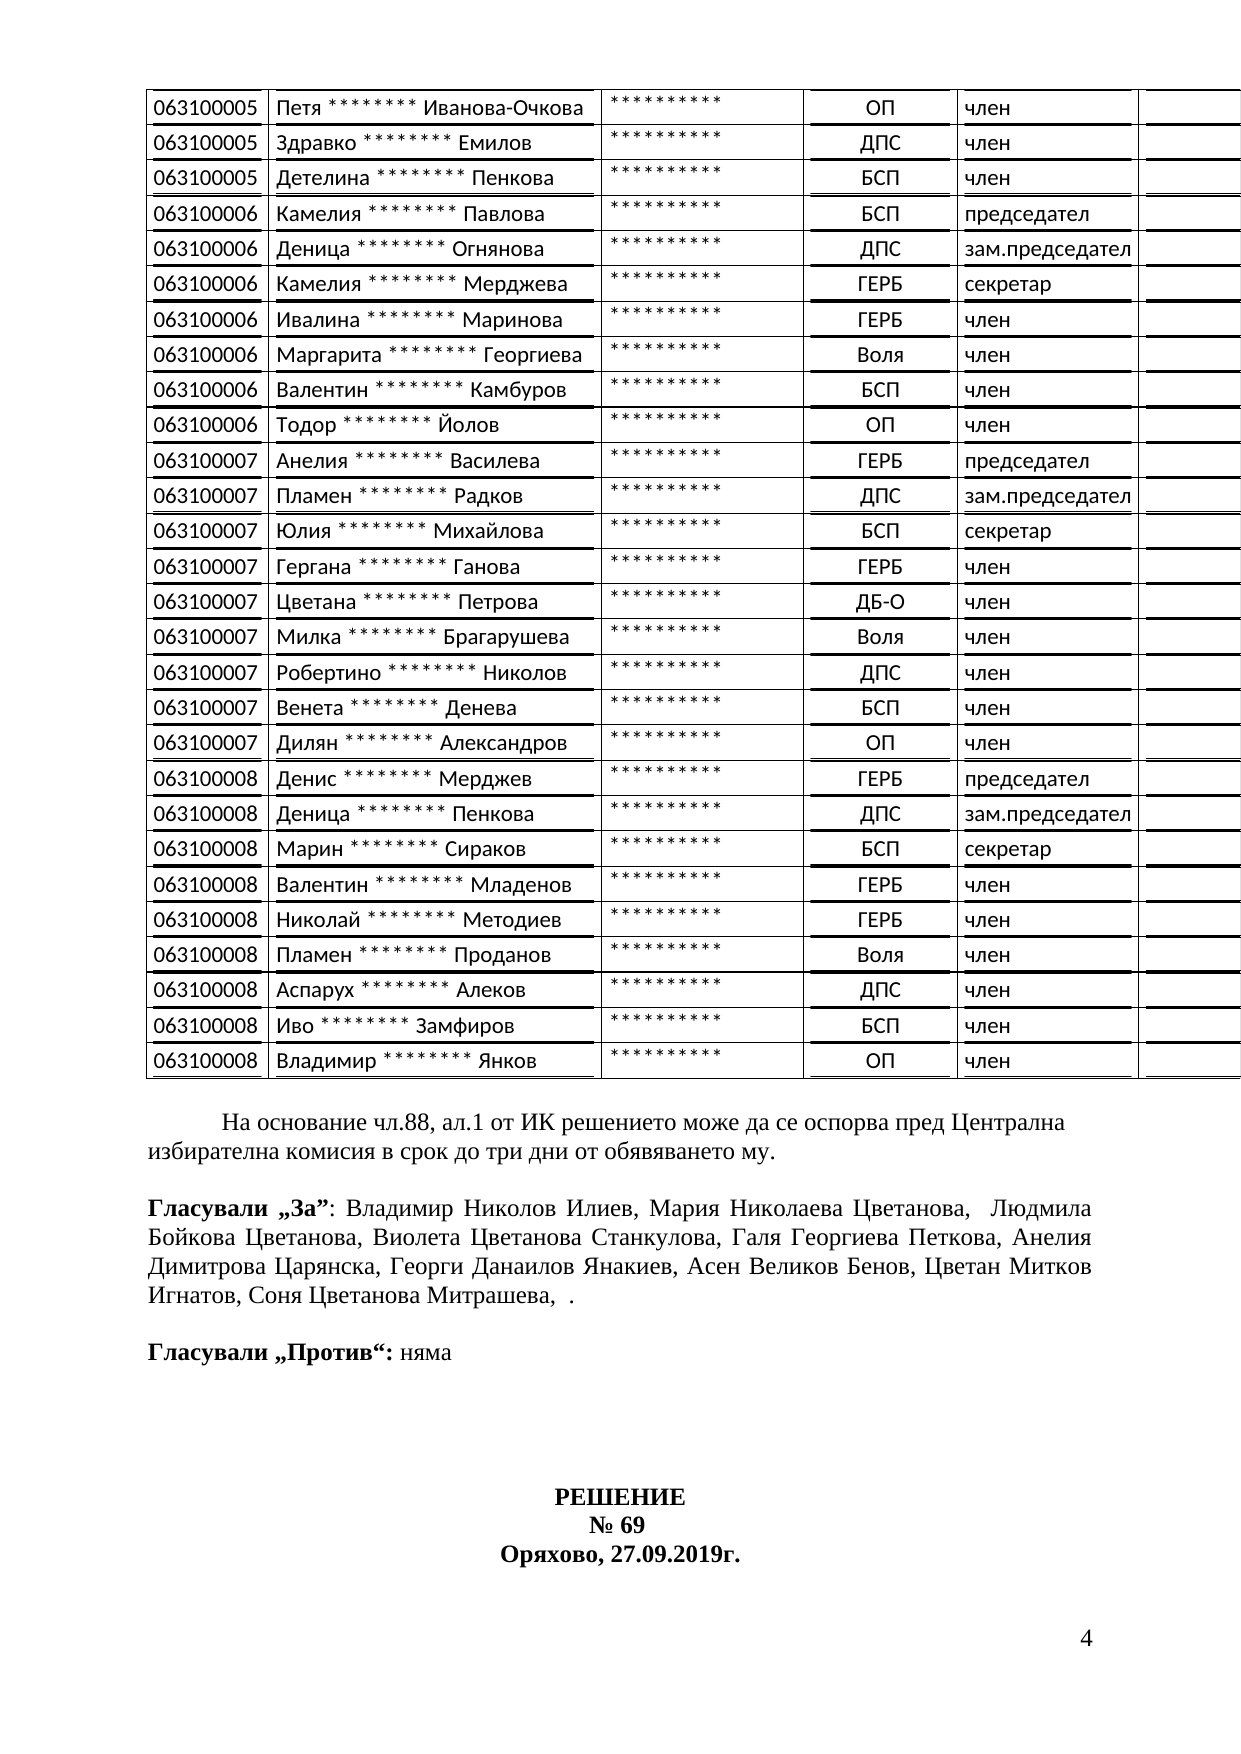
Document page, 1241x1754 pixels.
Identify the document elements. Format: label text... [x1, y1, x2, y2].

text Гласували „За”: Владимир Николов Илиев, Мария Николаева Цветанова, Людмила Бойкова Цветанова, Виолета Цветанова Станкулова, Галя Георгиева Петкова, Анелия Димитрова Царянска, Георги Данаилов Янакиев, Асен Великов Бенов, Цветан Митков Игнатов, Соня Цветанова Митрашева, . [148, 1193, 1093, 1308]
table_cell [1139, 231, 1240, 265]
table_cell ********** [602, 690, 803, 724]
table_cell [1139, 937, 1240, 971]
table_cell Дилян ******** Александров [269, 725, 601, 759]
table_cell Воля [804, 937, 957, 971]
text Гласували „Против“: няма [148, 1337, 1093, 1366]
table_cell 063100007 [147, 725, 268, 759]
table_cell член [958, 1043, 1138, 1077]
table_cell [1139, 973, 1240, 1007]
table_cell ********** [602, 302, 803, 336]
table_cell БСП [804, 831, 957, 866]
table_cell [1139, 160, 1240, 194]
table_cell БСП [804, 690, 957, 724]
table_cell член [958, 619, 1138, 654]
table_cell Деница ******** Пенкова [269, 796, 601, 830]
table_cell ********** [602, 725, 803, 759]
table_cell ********** [602, 125, 803, 159]
table_cell Венета ******** Денева [269, 690, 601, 724]
table_cell член [958, 937, 1138, 971]
table_cell ДПС [804, 655, 957, 689]
table_cell [1139, 867, 1240, 901]
table_cell Денис ******** Мерджев [269, 761, 601, 795]
table_cell ********** [602, 514, 803, 548]
table_cell секретар [958, 514, 1138, 548]
table_cell [1139, 266, 1240, 301]
table_cell Ивалина ******** Маринова [269, 302, 601, 336]
table_cell Робертино ******** Николов [269, 655, 601, 689]
table_cell член [958, 867, 1138, 901]
table_cell член [958, 902, 1138, 936]
table_cell ********** [602, 160, 803, 194]
table_cell [1139, 443, 1240, 477]
table_cell Здравко ******** Емилов [269, 125, 601, 159]
table_cell Воля [804, 337, 957, 371]
table_cell [1139, 302, 1240, 336]
table_cell ********** [602, 831, 803, 866]
table_cell ********** [602, 266, 803, 301]
table_cell ********** [602, 549, 803, 583]
table_cell ОП [804, 725, 957, 759]
table_cell 063100006 [147, 408, 268, 442]
table_cell 063100005 [147, 125, 268, 159]
table_cell [1139, 796, 1240, 830]
table_cell 063100008 [147, 902, 268, 936]
table_cell Маргарита ******** Георгиева [269, 337, 601, 371]
table_cell зам.председател [958, 478, 1138, 512]
table_cell 063100006 [147, 302, 268, 336]
table_cell 063100008 [147, 1043, 268, 1077]
text На основание чл.88, ал.1 от ИК решението може да се оспорва пред Централна избирателна комисия в срок до три дни от обявяването му. [148, 1107, 1093, 1165]
table_cell ДБ-О [804, 584, 957, 618]
table_cell [1139, 725, 1240, 759]
table_cell член [958, 90, 1138, 124]
table_cell 063100007 [147, 549, 268, 583]
table_cell ОП [804, 408, 957, 442]
table_cell зам.председател [958, 796, 1138, 830]
table_cell 063100006 [147, 266, 268, 301]
table_cell 063100008 [147, 1008, 268, 1042]
table_cell член [958, 125, 1138, 159]
table_cell член [958, 973, 1138, 1007]
table_cell 063100005 [147, 160, 268, 194]
table_cell ДПС [804, 125, 957, 159]
table_cell Камелия ******** Павлова [269, 196, 601, 230]
table_cell ДПС [804, 796, 957, 830]
table_cell Милка ******** Брагарушева [269, 619, 601, 654]
table_cell БСП [804, 1008, 957, 1042]
table_cell [1139, 478, 1240, 512]
table_cell ********** [602, 584, 803, 618]
table_cell Пламен ******** Радков [269, 478, 601, 512]
table_cell член [958, 302, 1138, 336]
table_cell Аспарух ******** Алеков [269, 973, 601, 1007]
table_cell [1139, 408, 1240, 442]
table_cell [1139, 902, 1240, 936]
table_cell [1139, 1008, 1240, 1042]
table_cell ********** [602, 973, 803, 1007]
table_cell Владимир ******** Янков [269, 1043, 601, 1077]
table_cell Цветана ******** Петрова [269, 584, 601, 618]
table_cell ********** [602, 372, 803, 406]
table_cell [1139, 1043, 1240, 1077]
table_cell Гергана ******** Ганова [269, 549, 601, 583]
table_cell 063100007 [147, 443, 268, 477]
table_cell 063100007 [147, 690, 268, 724]
table_cell член [958, 725, 1138, 759]
table_cell ГЕРБ [804, 902, 957, 936]
table_cell ********** [602, 196, 803, 230]
table_cell [1139, 372, 1240, 406]
table_cell ДПС [804, 231, 957, 265]
table_cell председател [958, 443, 1138, 477]
table_cell 063100008 [147, 867, 268, 901]
table_cell член [958, 337, 1138, 371]
table_cell ОП [804, 90, 957, 124]
table_cell 063100008 [147, 937, 268, 971]
table_cell 063100008 [147, 831, 268, 866]
table_cell Николай ******** Методиев [269, 902, 601, 936]
table_cell 063100006 [147, 196, 268, 230]
table_cell член [958, 655, 1138, 689]
table_cell ДПС [804, 973, 957, 1007]
table_cell Деница ******** Огнянова [269, 231, 601, 265]
table_cell 063100007 [147, 478, 268, 512]
table_cell Марин ******** Сираков [269, 831, 601, 866]
table_cell зам.председател [958, 231, 1138, 265]
table_cell 063100008 [147, 796, 268, 830]
table_cell член [958, 160, 1138, 194]
table_cell ГЕРБ [804, 443, 957, 477]
table_cell ********** [602, 231, 803, 265]
table_cell БСП [804, 514, 957, 548]
table_cell член [958, 690, 1138, 724]
table_cell ********** [602, 902, 803, 936]
table_cell член [958, 372, 1138, 406]
table_cell Валентин ******** Младенов [269, 867, 601, 901]
table_cell ********** [602, 1008, 803, 1042]
table_cell [1139, 690, 1240, 724]
table_cell Валентин ******** Камбуров [269, 372, 601, 406]
table_cell 063100007 [147, 619, 268, 654]
table_cell член [958, 584, 1138, 618]
table_cell Воля [804, 619, 957, 654]
table_cell [1139, 761, 1240, 795]
table_cell член [958, 1008, 1138, 1042]
table_cell член [958, 549, 1138, 583]
table_cell Юлия ******** Михайлова [269, 514, 601, 548]
text РЕШЕНИЕ № 69 Оряхово, 27.09.2019г. [148, 1482, 1093, 1568]
table_cell [1139, 337, 1240, 371]
table_cell БСП [804, 160, 957, 194]
table_cell 063100006 [147, 337, 268, 371]
table_cell ********** [602, 478, 803, 512]
table_cell [1139, 619, 1240, 654]
table_cell ГЕРБ [804, 761, 957, 795]
table_cell секретар [958, 266, 1138, 301]
table_cell [1139, 90, 1240, 124]
table_cell БСП [804, 372, 957, 406]
table_cell [1139, 196, 1240, 230]
table_cell секретар [958, 831, 1138, 866]
table_cell ********** [602, 867, 803, 901]
table_cell 063100008 [147, 973, 268, 1007]
table_cell 063100005 [147, 90, 268, 124]
table_cell [1139, 831, 1240, 866]
table_cell [1139, 655, 1240, 689]
table_cell 063100007 [147, 514, 268, 548]
table_cell 063100006 [147, 231, 268, 265]
table_cell ********** [602, 1043, 803, 1077]
table_cell ********** [602, 337, 803, 371]
table_cell [1139, 514, 1240, 548]
table_cell Петя ******** Иванова-Очкова [269, 90, 601, 124]
table_cell 063100006 [147, 372, 268, 406]
table_cell ********** [602, 619, 803, 654]
table_cell 063100008 [147, 761, 268, 795]
table_cell [1139, 584, 1240, 618]
table_cell Камелия ******** Мерджева [269, 266, 601, 301]
table_cell Иво ******** Замфиров [269, 1008, 601, 1042]
table_cell ГЕРБ [804, 867, 957, 901]
table_cell член [958, 408, 1138, 442]
table_cell ********** [602, 655, 803, 689]
table_cell ОП [804, 1043, 957, 1077]
table_cell ********** [602, 796, 803, 830]
table_cell Пламен ******** Проданов [269, 937, 601, 971]
table_cell ГЕРБ [804, 549, 957, 583]
table_cell [1139, 125, 1240, 159]
table_cell председател [958, 761, 1138, 795]
table_cell ГЕРБ [804, 266, 957, 301]
table_cell ДПС [804, 478, 957, 512]
table_cell ********** [602, 937, 803, 971]
table_cell ********** [602, 90, 803, 124]
table_cell Анелия ******** Василева [269, 443, 601, 477]
table_cell Тодор ******** Йолов [269, 408, 601, 442]
table_cell БСП [804, 196, 957, 230]
table_cell 063100007 [147, 655, 268, 689]
table_cell [1139, 549, 1240, 583]
table_cell Детелина ******** Пенкова [269, 160, 601, 194]
table_cell 063100007 [147, 584, 268, 618]
table_cell ГЕРБ [804, 302, 957, 336]
table_cell председател [958, 196, 1138, 230]
table_cell ********** [602, 443, 803, 477]
table_cell ********** [602, 408, 803, 442]
table_cell ********** [602, 761, 803, 795]
